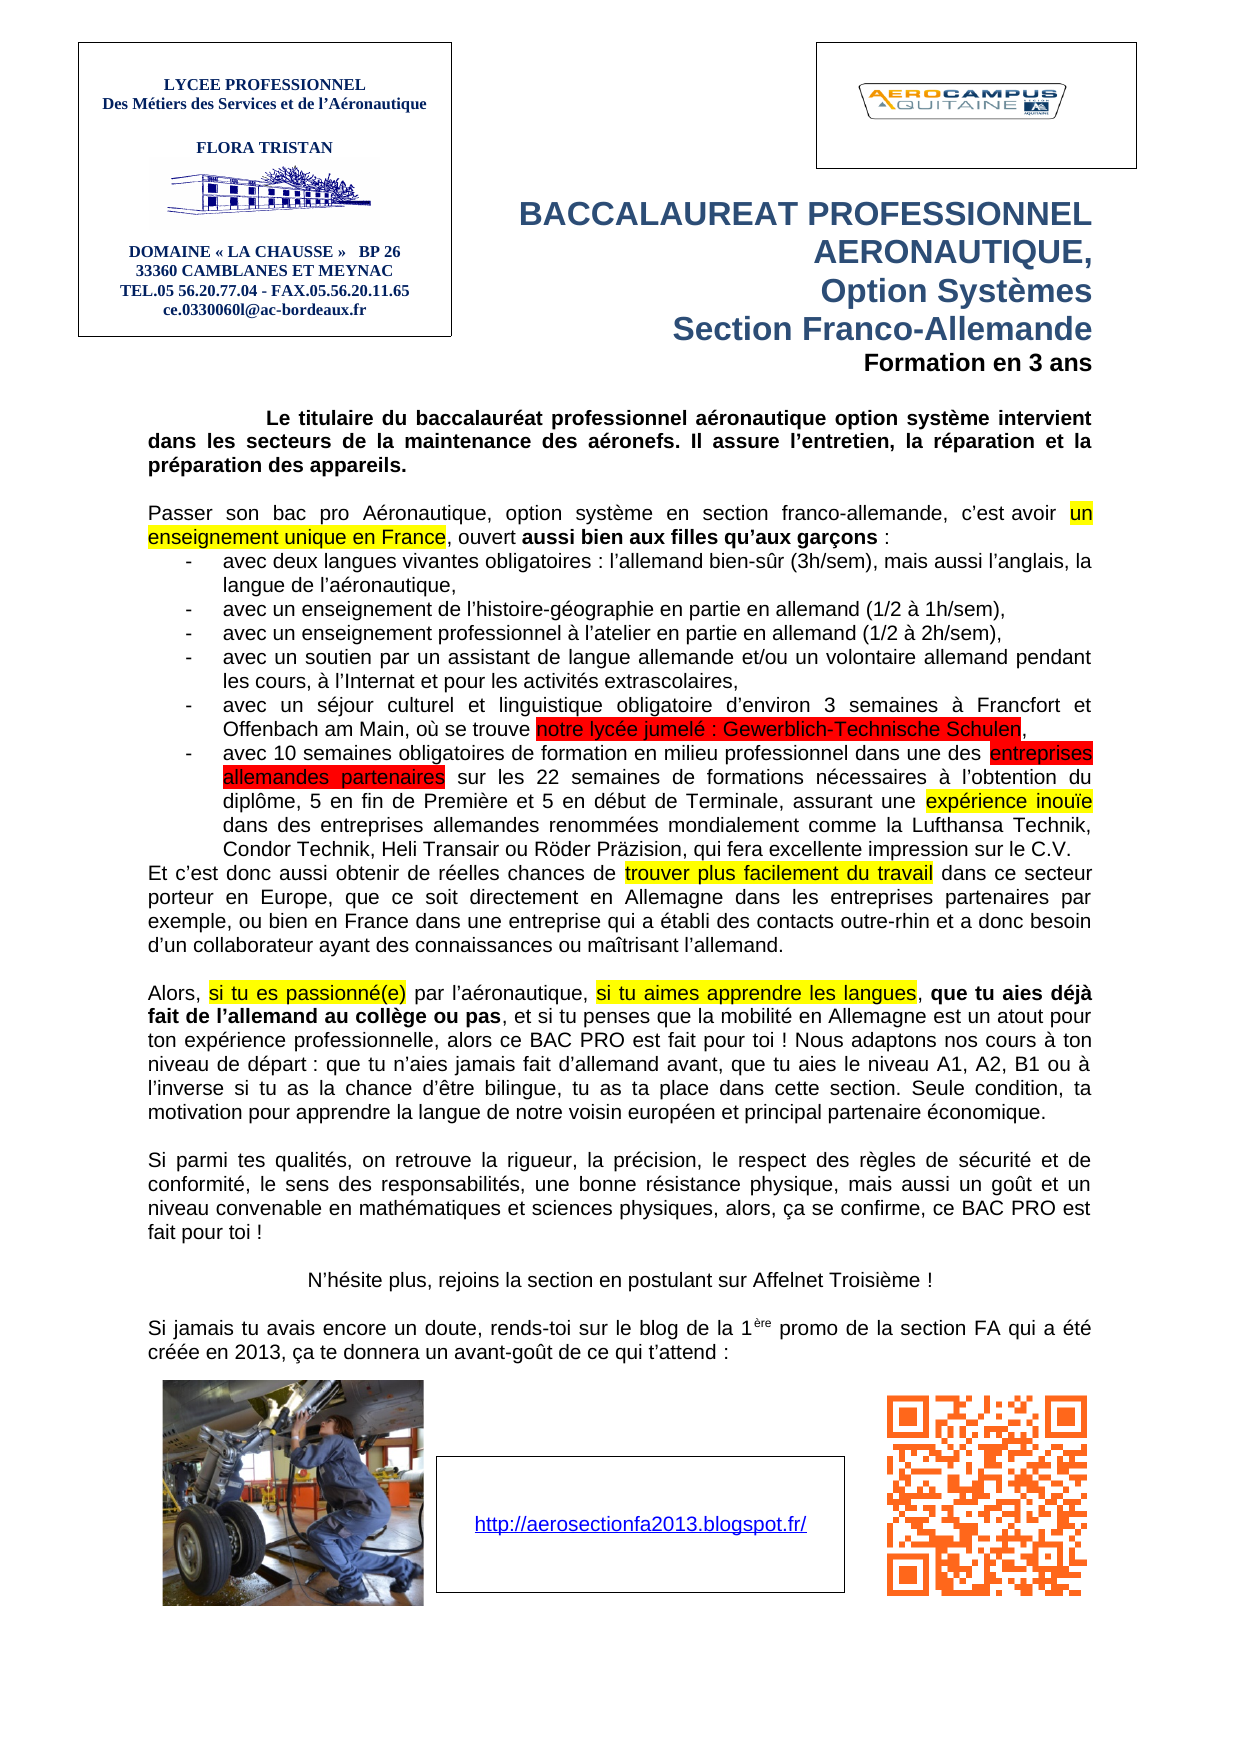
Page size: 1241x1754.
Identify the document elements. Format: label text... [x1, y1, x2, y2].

text Alors, si tu es passionné(e) par l’aéronautique, si tu aimes apprendre les langues, que tu aies déjà fait de l’allemand au collège ou pas, et si tu penses que la mobilité en Allemagne est un atout pour ton expérience professionnelle, alors ce BAC PRO est fait pour toi ! Nous adaptons nos cours à ton niveau de départ : que tu n’aies jamais fait d’allemand avant, que tu aies le niveau A1, A2, B1 ou à l’inverse si tu as la chance d’être bilingue, tu as ta place dans cette section. Seule condition, ta motivation pour apprendre la langue de notre voisin européen et principal partenaire économique. [148, 980, 1093, 1124]
subtitle AERONAUTIQUE, [502, 233, 1093, 271]
text Formation en 3 ans [148, 348, 1093, 377]
text Et c’est donc aussi obtenir de réelles chances de trouver plus facilement du travail dans ce secteur porteur en Europe, que ce soit directement en Allemagne dans les entreprises partenaires par exemple, ou bien en France dans une entreprise qui a établi des contacts outre-rhin et a donc besoin d’un collaborateur ayant des connaissances ou maîtrisant l’allemand. [148, 861, 1093, 956]
list avec un séjour culturel et linguistique obligatoire d’environ 3 semaines à Francfort et Offenbach am Main, où se trouve notre lycée jumelé : Gewerblich-Technische Schulen, [185, 693, 1093, 741]
picture [162, 1380, 424, 1606]
list avec un enseignement professionnel à l’atelier en partie en allemand (1/2 à 2h/sem), [185, 621, 1093, 645]
text Passer son bac pro Aéronautique, option système en section franco-allemande, c’est avoir un enseignement unique en France, ouvert aussi bien aux filles qu’aux garçons : [148, 501, 1093, 549]
picture [881, 1392, 1093, 1605]
text Si jamais tu avais encore un doute, rends-toi sur le blog de la 1ère promo de la section FA qui a été créée en 2013, ça te donnera un avant-goût de ce qui t’attend : [148, 1316, 1093, 1364]
list avec un enseignement de l’histoire-géographie en partie en allemand (1/2 à 1h/sem), [185, 597, 1093, 621]
text N’hésite plus, rejoins la section en postulant sur Affelnet Troisième ! [148, 1268, 1093, 1292]
text Section Franco-Allemande [148, 309, 1093, 348]
subtitle Option Systèmes [502, 271, 1093, 309]
subtitle BACCALAUREAT PROFESSIONNEL [452, 194, 1093, 233]
list avec un soutien par un assistant de langue allemande et/ou un volontaire allemand pendant les cours, à l’Internat et pour les activités extrascolaires, [185, 645, 1093, 693]
list avec deux langues vivantes obligatoires : l’allemand bien-sûr (3h/sem), mais aussi l’anglais, la langue de l’aéronautique, [185, 549, 1093, 597]
picture [831, 49, 1095, 161]
picture [149, 157, 380, 230]
list avec 10 semaines obligatoires de formation en milieu professionnel dans une des entreprises allemandes partenaires sur les 22 semaines de formations nécessaires à l’obtention du diplôme, 5 en fin de Première et 5 en début de Terminale, assurant une expérience inouïe dans des entreprises allemandes renommées mondialement comme la Lufthansa Technik, Condor Technik, Heli Transair ou Röder Präzision, qui fera excellente impression sur le C.V. [185, 741, 1093, 861]
subtitle Le titulaire du baccalauréat professionnel aéronautique option système intervient dans les secteurs de la maintenance des aéronefs. Il assure l’entretien, la réparation et la préparation des appareils. [148, 405, 1093, 477]
text Si parmi tes qualités, on retrouve la rigueur, la précision, le respect des règles de sécurité et de conformité, le sens des responsabilités, une bonne résistance physique, mais aussi un goût et un niveau convenable en mathématiques et sciences physiques, alors, ça se confirme, ce BAC PRO est fait pour toi ! [148, 1148, 1093, 1244]
